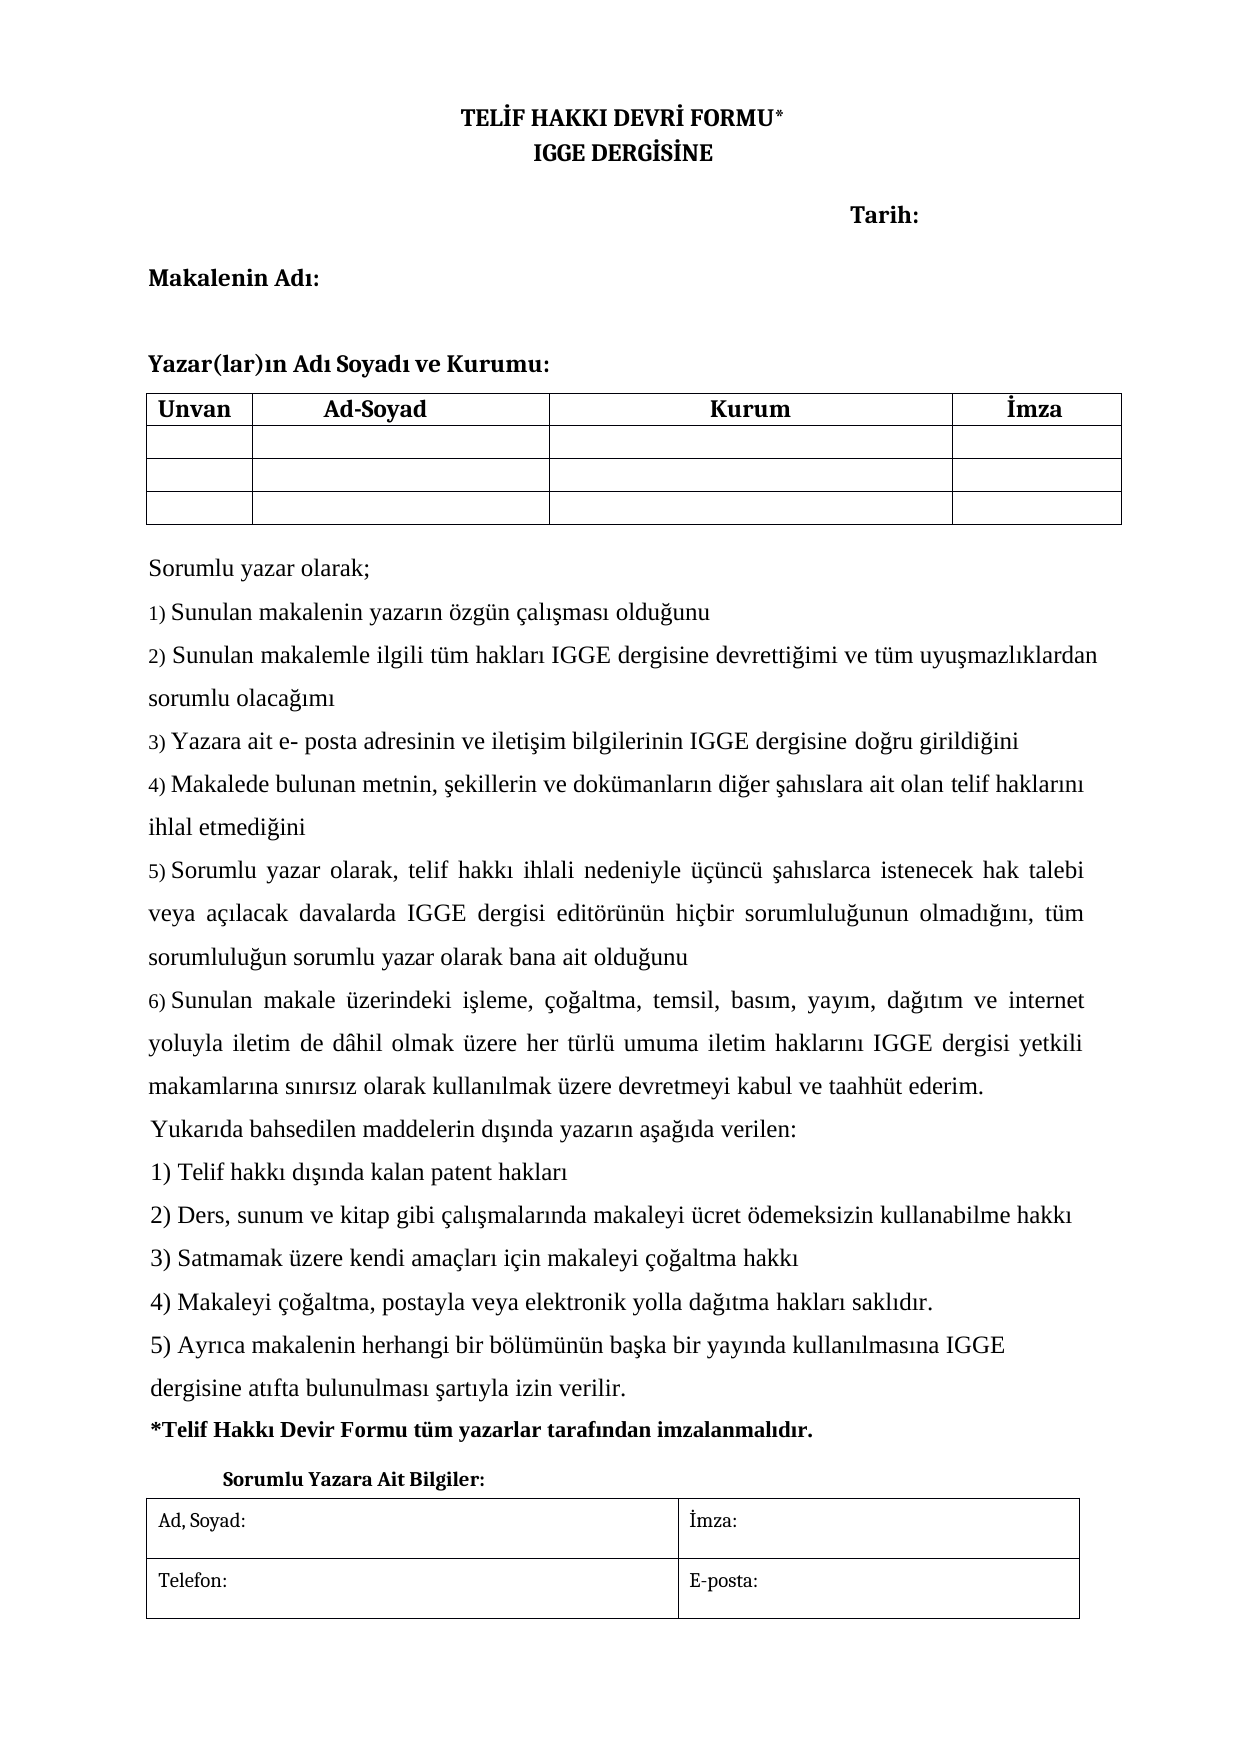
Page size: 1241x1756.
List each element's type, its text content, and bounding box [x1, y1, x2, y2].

text 2) Ders, sunum ve kitap gibi çalışmalarında makaleyi ücret ödemeksizin kullanabilme hakkı [150, 1200, 1084, 1229]
text Yukarıda bahsedilen maddelerin dışında yazarın aşağıda verilen: [150, 1114, 1084, 1143]
text 5) Ayrıca makalenin herhangi bir bölümünün başka bir yayında kullanılmasına IGGE dergisine atıfta bulunulması şartıyla izin verilir. [150, 1330, 1084, 1402]
table_header Ad, Soyad: [147, 1499, 678, 1557]
table_header Kurum [550, 394, 952, 425]
text *Telif Hakkı Devir Formu tüm yazarlar tarafından imzalanmalıdır. [150, 1416, 1084, 1442]
list Sunulan makalemle ilgili tüm hakları IGGE dergisine devrettiğimi ve tüm uyuşmazlıklardan sorumlu olacağımı [148, 640, 1098, 712]
table_cell E-posta: [679, 1559, 1079, 1618]
table_cell Telefon: [147, 1559, 678, 1618]
text Yazar(lar)ın Adı Soyadı ve Kurumu: [148, 350, 1113, 379]
text 4) Makaleyi çoğaltma, postayla veya elektronik yolla dağıtma hakları saklıdır. [150, 1287, 1084, 1315]
table_cell [147, 426, 252, 458]
table_cell [550, 459, 952, 491]
text 3) Satmamak üzere kendi amaçları için makaleyi çoğaltma hakkı [150, 1243, 1084, 1272]
list Sunulan makale üzerindeki işleme, çoğaltma, temsil, basım, yayım, dağıtım ve internet yoluyla iletim de dâhil olmak üzere her türlü umuma iletim haklarını IGGE dergisi yetkili makamlarına sınırsız olarak kullanılmak üzere devretmeyi kabul ve taahhüt ederim. [148, 985, 1084, 1100]
table_cell [953, 426, 1121, 458]
table_cell [253, 426, 549, 458]
list Sorumlu yazar olarak, telif hakkı ihlali nedeniyle üçüncü şahıslarca istenecek hak talebi veya açılacak davalarda IGGE dergisi editörünün hiçbir sorumluluğunun olmadığını, tüm sorumluluğun sorumlu yazar olarak bana ait olduğunu [148, 855, 1084, 970]
table_header İmza [953, 394, 1121, 425]
list Sunulan makalenin yazarın özgün çalışması olduğunu [148, 597, 1113, 625]
list Makalede bulunan metnin, şekillerin ve dokümanların diğer şahıslara ait olan telif haklarını ihlal etmediğini [148, 769, 1084, 841]
text 1) Telif hakkı dışında kalan patent hakları [150, 1157, 1084, 1186]
table_header Ad-Soyad [253, 394, 549, 425]
table_cell [953, 459, 1121, 491]
list Yazara ait e- posta adresinin ve iletişim bilgilerinin IGGE dergisine doğru girildiğini [148, 726, 1084, 755]
table_cell [953, 492, 1121, 524]
table_cell [253, 492, 549, 524]
text Sorumlu Yazara Ait Bilgiler: [223, 1467, 1113, 1491]
table_cell [550, 492, 952, 524]
text Tarih: [135, 201, 919, 229]
text Makalenin Adı: [148, 263, 1113, 292]
text Sorumlu yazar olarak; [148, 553, 1113, 582]
table_header Unvan [147, 394, 252, 425]
table_header İmza: [679, 1499, 1079, 1557]
table_cell [550, 426, 952, 458]
table_cell [253, 459, 549, 491]
text IGGE DERGİSİNE [135, 139, 1111, 168]
table_cell [147, 459, 252, 491]
text TELİF HAKKI DEVRİ FORMU* [135, 104, 1111, 133]
table_cell [147, 492, 252, 524]
